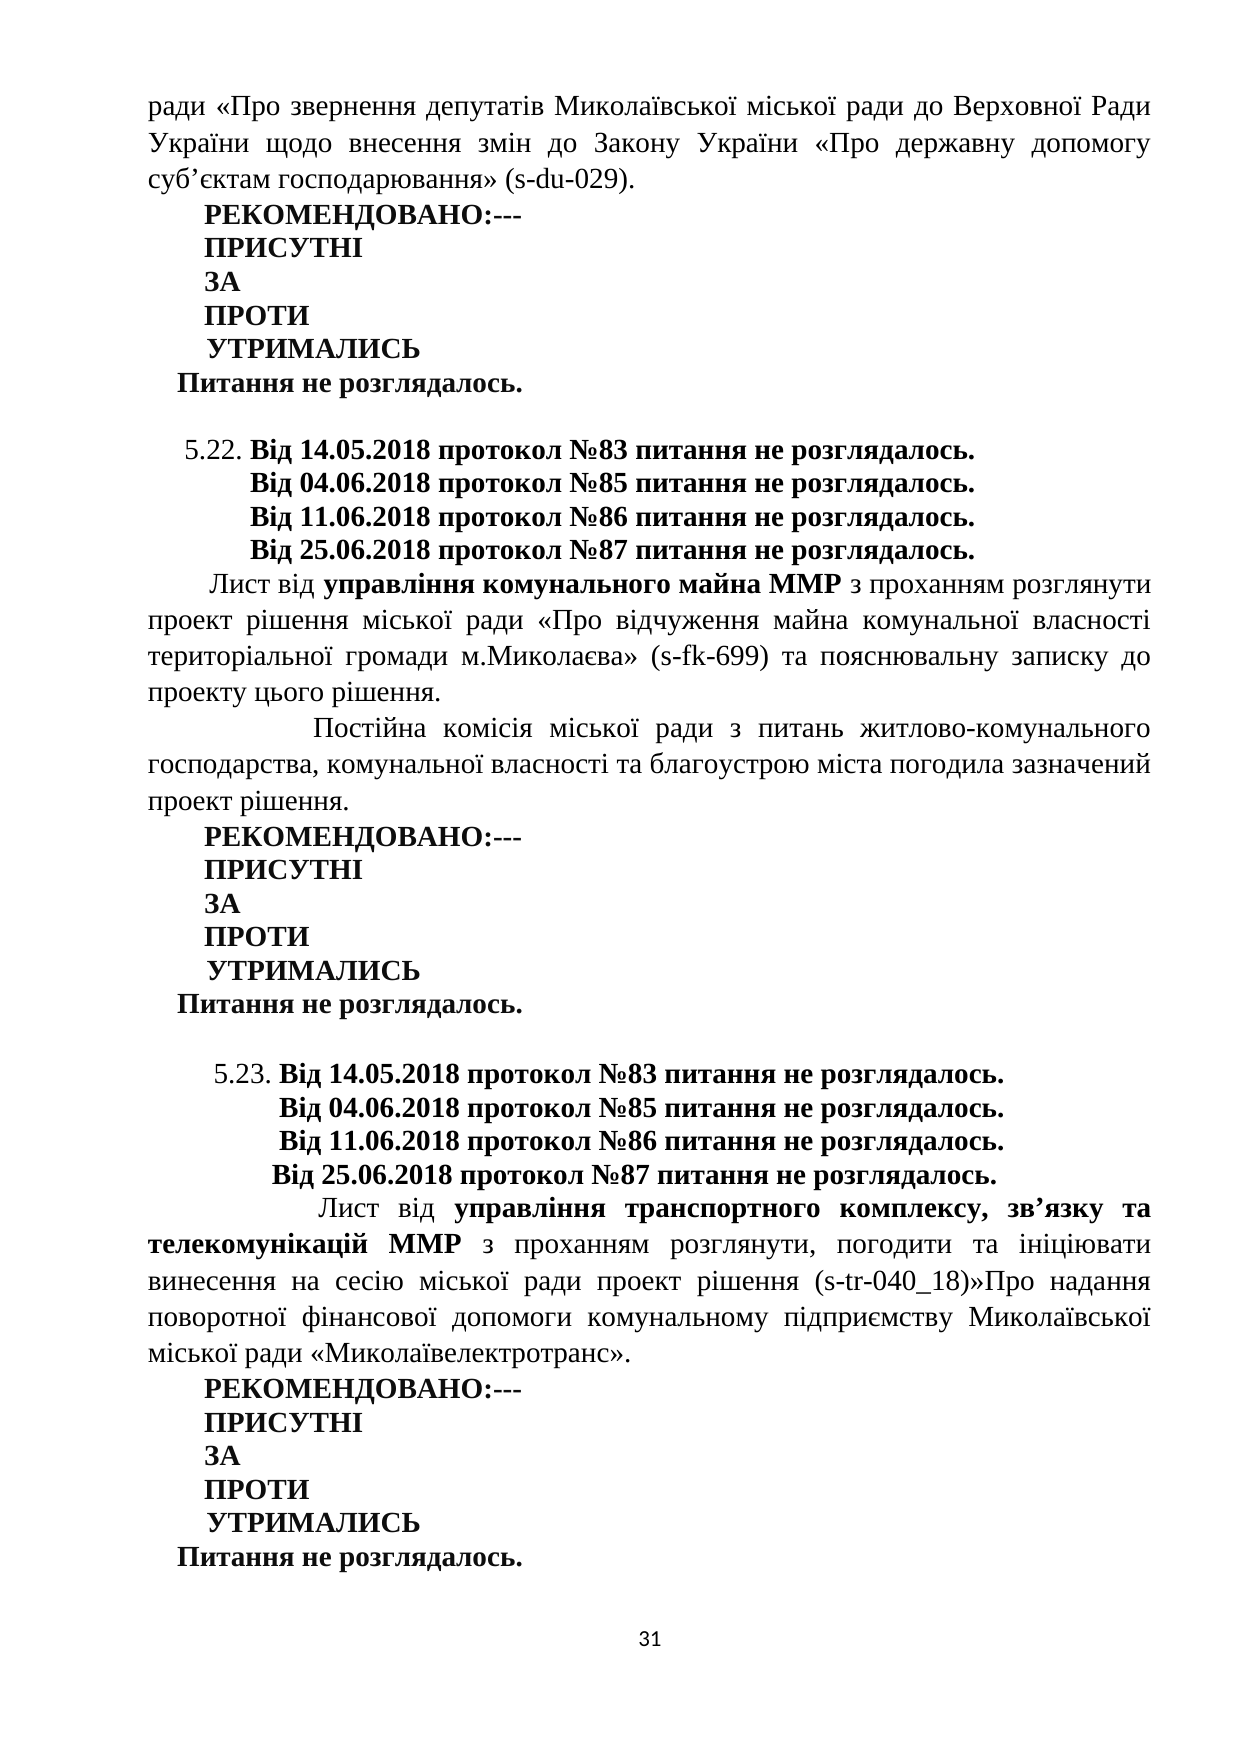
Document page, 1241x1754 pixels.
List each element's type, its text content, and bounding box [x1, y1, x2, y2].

text ПРОТИ [148, 298, 1152, 331]
text ПРОТИ [148, 1472, 1152, 1505]
text Лист від управління транспортного комплексу, зв’язку та телекомунікацій ММР з проханням розглянути, погодити та ініціювати винесення на сесію міської ради проект рішення (s-tr-040_18)»Про надання поворотної фінансової допомоги комунальному підприємству Миколаївської міської ради «Миколаївелектротранс». [148, 1191, 1152, 1369]
text УТРИМАЛИСЬ [148, 953, 1152, 987]
text Від 11.06.2018 протокол №86 питання не розглядалось. [148, 1123, 1152, 1157]
text ПРИСУТНІ [148, 231, 1152, 264]
text Питання не розглядалось. [148, 1539, 1152, 1572]
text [148, 88, 1152, 194]
text ЗА [148, 886, 1152, 919]
text 5.23. Від 14.05.2018 протокол №83 питання не розглядалось. [148, 1056, 1152, 1090]
text 5.22. Від 14.05.2018 протокол №83 питання не розглядалось. [148, 432, 1152, 465]
text Від 11.06.2018 протокол №86 питання не розглядалось. [148, 499, 1152, 532]
text Від 04.06.2018 протокол №85 питання не розглядалось. [148, 1090, 1152, 1123]
text ПРИСУТНІ [148, 852, 1152, 886]
text ЗА [148, 264, 1152, 298]
text Від 04.06.2018 протокол №85 питання не розглядалось. [148, 465, 1152, 499]
text ПРИСУТНІ [148, 1405, 1152, 1438]
text Від 25.06.2018 протокол №87 питання не розглядалось. [148, 1157, 1152, 1191]
text ЗА [148, 1438, 1152, 1472]
text Від 25.06.2018 протокол №87 питання не розглядалось. [148, 532, 1152, 566]
text Питання не розглядалось. [148, 987, 1152, 1020]
text Питання не розглядалось. [148, 365, 1152, 398]
text РЕКОМЕНДОВАНО:--- [148, 1371, 1152, 1405]
text ПРОТИ [148, 919, 1152, 953]
text Постійна комісія міської ради з питань житлово-комунального господарства, комунальної власності та благоустрою міста погодила зазначений проект рішення. [148, 711, 1152, 816]
text РЕКОМЕНДОВАНО:--- [148, 197, 1152, 231]
text Лист від управління комунального майна ММР з проханням розглянути проект рішення міської ради «Про відчуження майна комунальної власності територіальної громади м.Миколаєва» (s-fk-699) та пояснювальну записку до проекту цього рішення. [148, 566, 1152, 708]
text УТРИМАЛИСЬ [148, 331, 1152, 365]
text УТРИМАЛИСЬ [148, 1505, 1152, 1539]
text РЕКОМЕНДОВАНО:--- [148, 819, 1152, 852]
